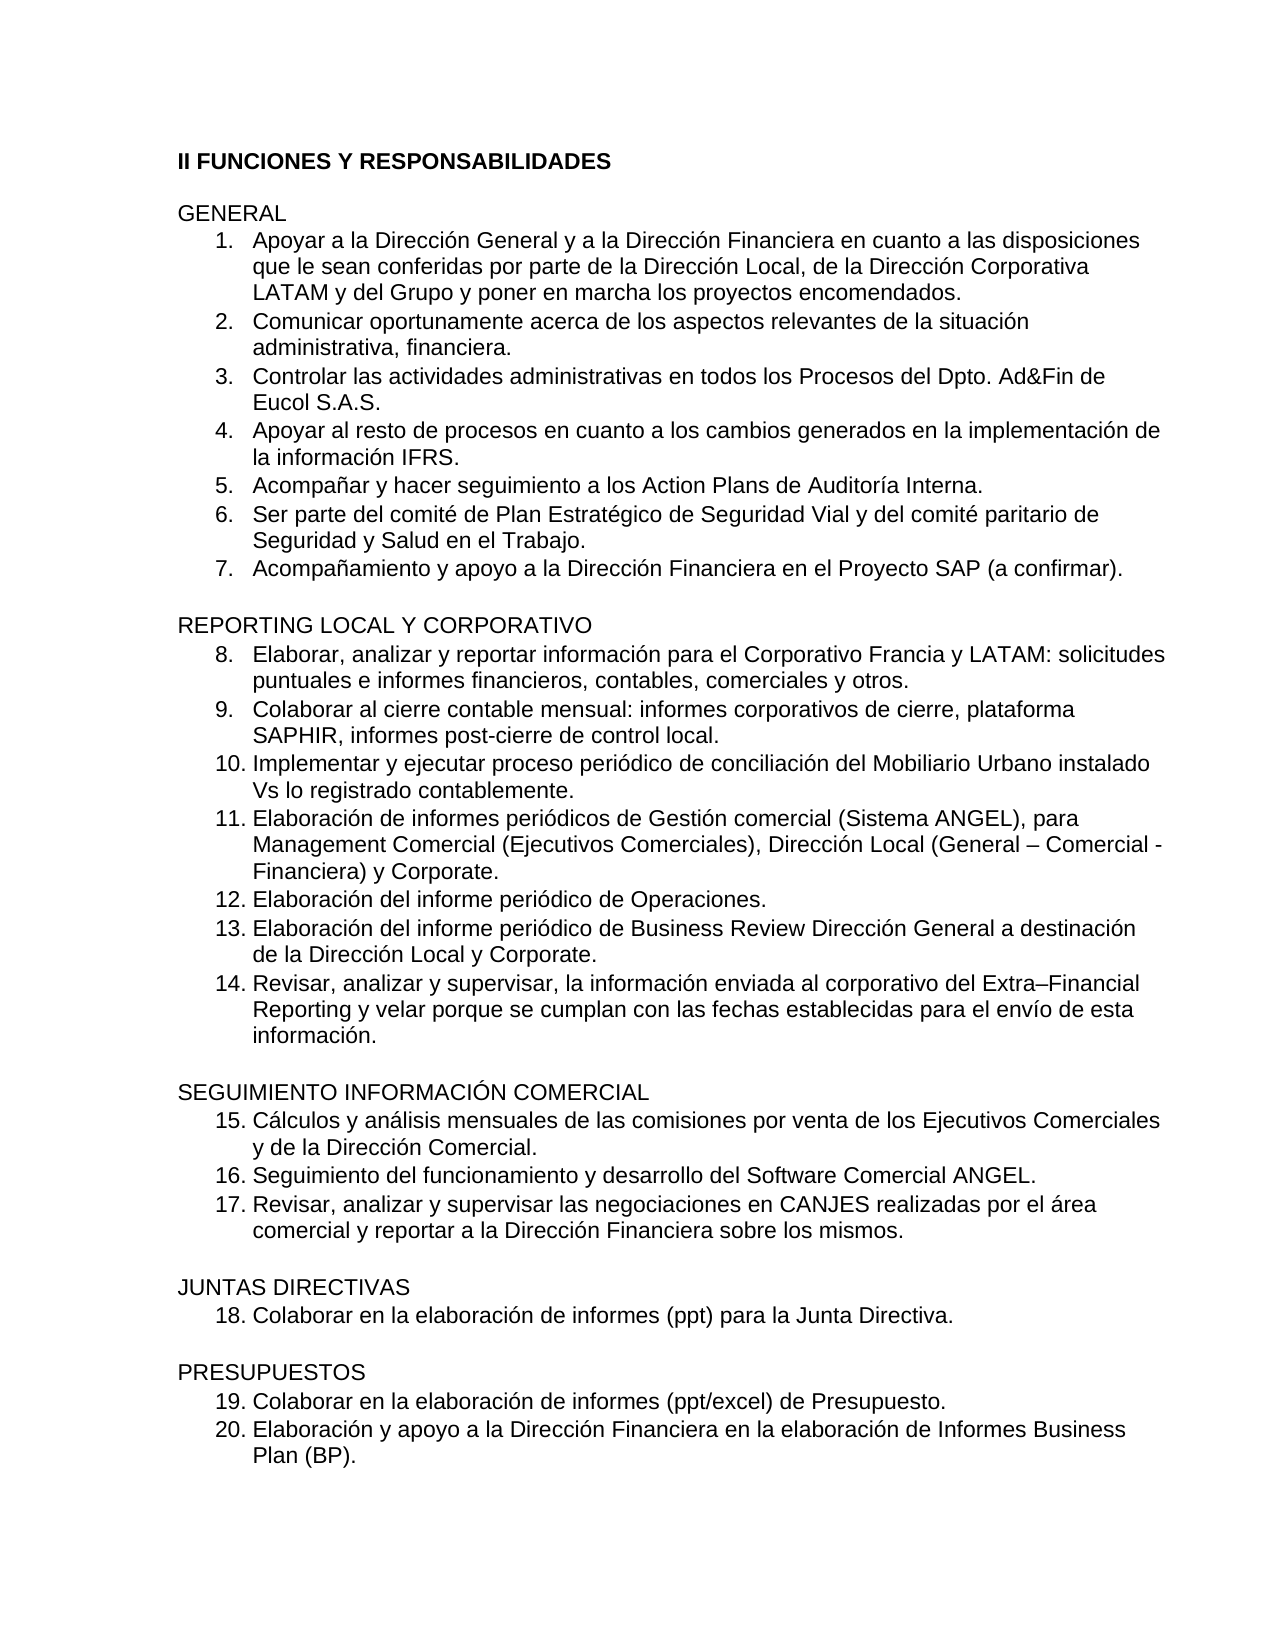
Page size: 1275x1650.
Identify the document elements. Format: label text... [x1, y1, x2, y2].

list Elaboración del informe periódico de Operaciones. [215, 886, 1167, 913]
list Apoyar al resto de procesos en cuanto a los cambios generados en la implementación de la información IFRS. [215, 417, 1167, 470]
text II FUNCIONES Y RESPONSABILIDADES [177, 148, 1098, 174]
list Revisar, analizar y supervisar, la información enviada al corporativo del Extra–Financial Reporting y velar porque se cumplan con las fechas establecidas para el envío de esta información. [215, 969, 1167, 1048]
list Revisar, analizar y supervisar las negociaciones en CANJES realizadas por el área comercial y reportar a la Dirección Financiera sobre los mismos. [215, 1191, 1167, 1243]
list Colaborar en la elaboración de informes (ppt/excel) de Presupuesto. [215, 1388, 1167, 1414]
list Comunicar oportunamente acerca de los aspectos relevantes de la situación administrativa, financiera. [215, 308, 1167, 361]
list Colaborar en la elaboración de informes (ppt) para la Junta Directiva. [215, 1302, 1167, 1329]
list Apoyar a la Dirección General y a la Dirección Financiera en cuanto a las disposiciones que le sean conferidas por parte de la Dirección Local, de la Dirección Corporativa LATAM y del Grupo y poner en marcha los proyectos encomendados. [215, 227, 1167, 306]
list Seguimiento del funcionamiento y desarrollo del Software Comercial ANGEL. [215, 1162, 1167, 1189]
list Elaboración y apoyo a la Dirección Financiera en la elaboración de Informes Business Plan (BP). [215, 1416, 1167, 1469]
list Implementar y ejecutar proceso periódico de conciliación del Mobiliario Urbano instalado Vs lo registrado contablemente. [215, 750, 1167, 803]
list Elaborar, analizar y reportar información para el Corporativo Francia y LATAM: solicitudes puntuales e informes financieros, contables, comerciales y otros. [215, 641, 1167, 693]
text SEGUIMIENTO INFORMACIÓN COMERCIAL [177, 1079, 1167, 1105]
list Acompañamiento y apoyo a la Dirección Financiera en el Proyecto SAP (a confirmar). [215, 555, 1167, 582]
list Elaboración de informes periódicos de Gestión comercial (Sistema ANGEL), para Management Comercial (Ejecutivos Comerciales), Dirección Local (General – Comercial - Financiera) y Corporate. [215, 805, 1167, 884]
text PRESUPUESTOS [177, 1359, 1167, 1386]
list Elaboración del informe periódico de Business Review Dirección General a destinación de la Dirección Local y Corporate. [215, 915, 1167, 967]
list Controlar las actividades administrativas en todos los Procesos del Dpto. Ad&Fin de Eucol S.A.S. [215, 363, 1167, 415]
list Ser parte del comité de Plan Estratégico de Seguridad Vial y del comité paritario de Seguridad y Salud en el Trabajo. [215, 501, 1167, 553]
list Colaborar al cierre contable mensual: informes corporativos de cierre, plataforma SAPHIR, informes post-cierre de control local. [215, 696, 1167, 748]
text REPORTING LOCAL Y CORPORATIVO [177, 612, 1167, 639]
list Acompañar y hacer seguimiento a los Action Plans de Auditoría Interna. [215, 472, 1167, 498]
list Cálculos y análisis mensuales de las comisiones por venta de los Ejecutivos Comerciales y de la Dirección Comercial. [215, 1107, 1167, 1160]
text JUNTAS DIRECTIVAS [177, 1274, 1167, 1300]
text GENERAL [177, 200, 1167, 227]
